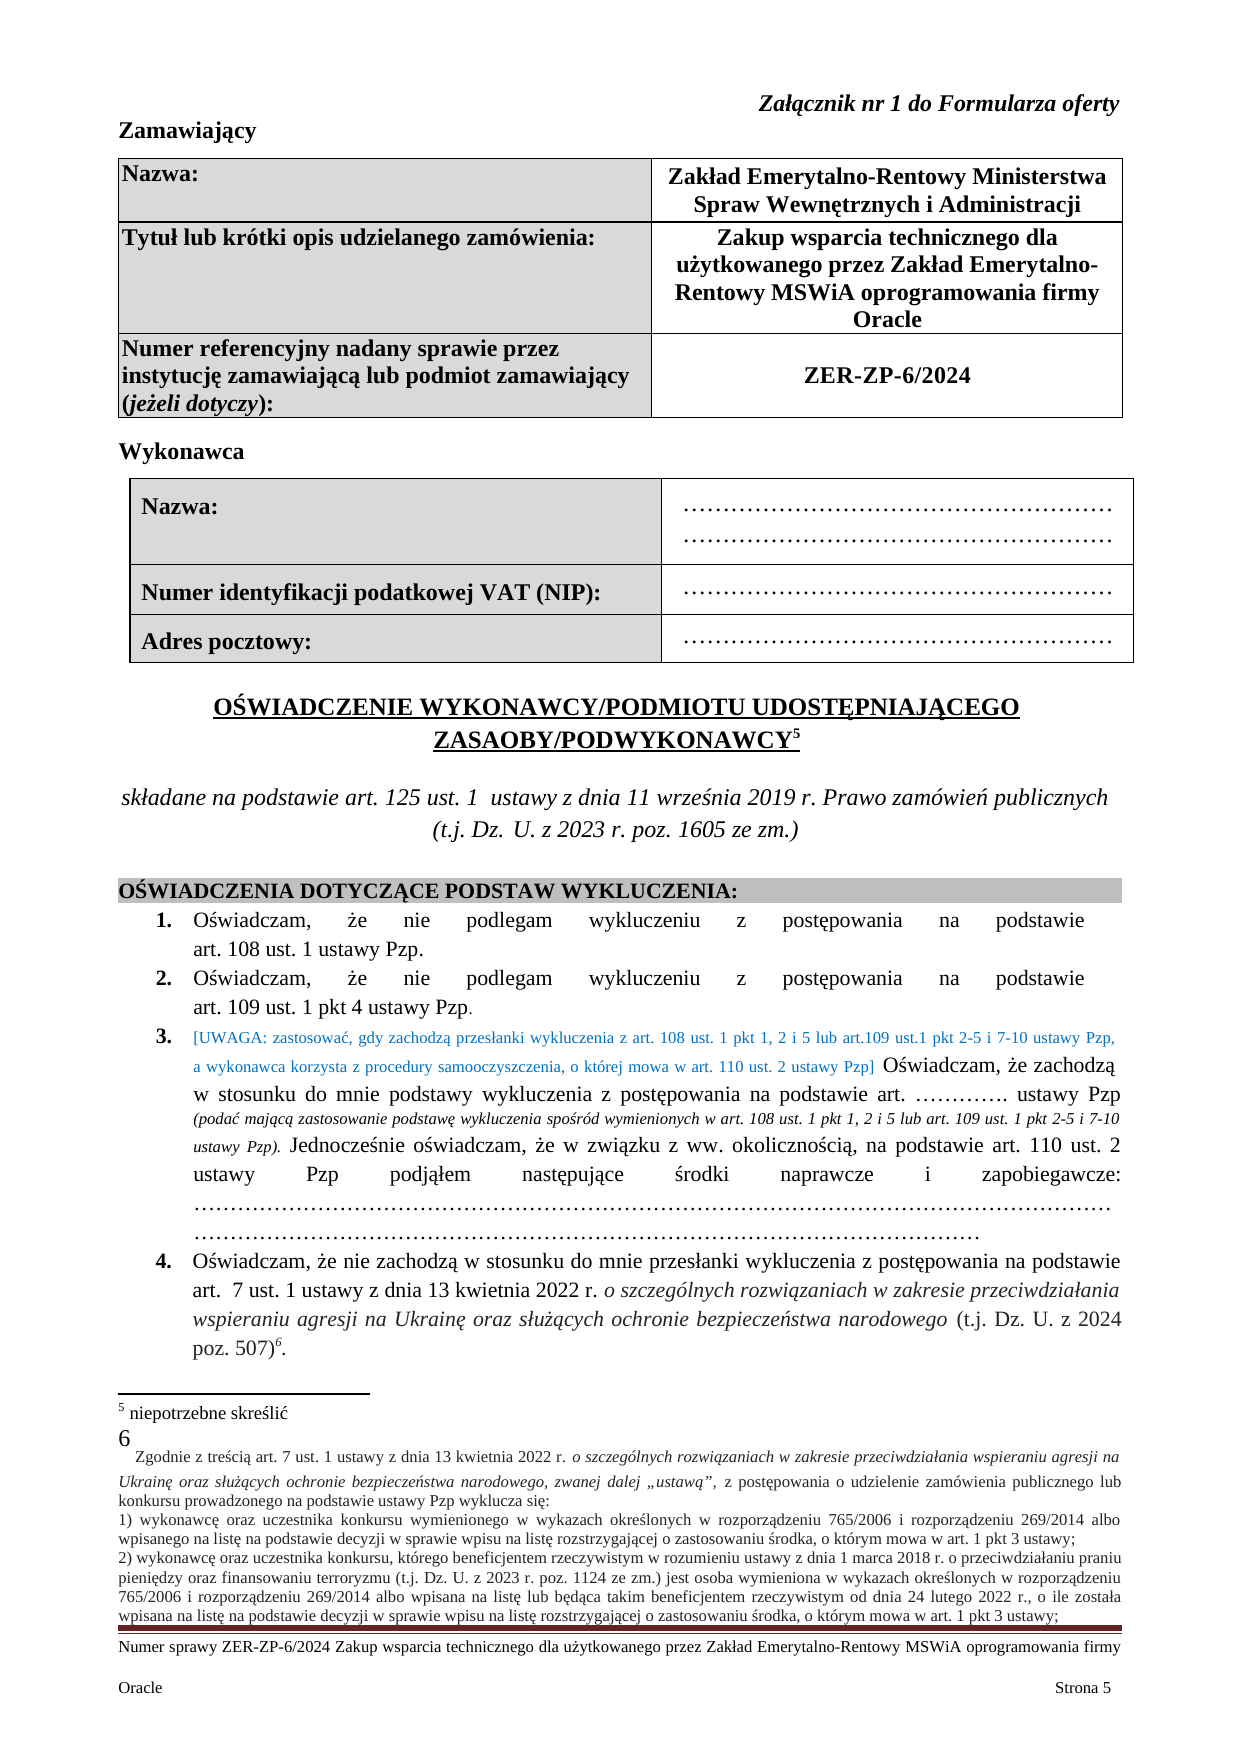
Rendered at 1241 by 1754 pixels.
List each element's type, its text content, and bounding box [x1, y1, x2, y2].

table_header Zakład Emerytalno-Rentowy Ministerstwa Spraw Wewnętrznych i Administracji [652, 159, 1122, 221]
text Zamawiający [118, 116, 1122, 144]
list Oświadczam, że nie podlegam wykluczeniu z postępowania na podstawie art. 109 ust. 1 pkt 4 ustawy Pzp. [156, 965, 1122, 1019]
text OŚWIADCZENIA DOTYCZĄCE PODSTAW WYKLUCZENIA: [118, 878, 1122, 903]
table_cell Numer referencyjny nadany sprawie przez instytucję zamawiającą lub podmiot zamawiający (jeżeli dotyczy): [119, 334, 651, 417]
list Oświadczam, że nie zachodzą w stosunku do mnie przesłanki wykluczenia z postępowania na podstawie art. 7 ust. 1 ustawy z dnia 13 kwietnia 2022 r. o szczególnych rozwiązaniach w zakresie przeciwdziałania wspieraniu agresji na Ukrainę oraz służących ochronie bezpieczeństwa narodowego (t.j. Dz. U. z 2024 poz. 507). [155, 1248, 1122, 1360]
table_cell Tytuł lub krótki opis udzielanego zamówienia: [119, 223, 651, 333]
table_cell ZER-ZP-6/2024 [652, 334, 1122, 417]
text Załącznik nr 1 do Formularza oferty [118, 89, 1122, 116]
text składane na podstawie art. 125 ust. 1 ustawy z dnia 11 września 2019 r. Prawo zamówień publicznych (t.j. Dz. U. z 2023 r. poz. 1605 ze zm.) [118, 783, 1115, 843]
table_cell Adres pocztowy: [131, 615, 661, 662]
table_cell ……………………………………………… [662, 565, 1133, 614]
table_header Nazwa: [131, 479, 661, 564]
text OŚWIADCZENIE WYKONAWCY/PODMIOTU UDOSTĘPNIAJĄCEGO ZASAOBY/PODWYKONAWCY [118, 692, 1115, 754]
table_cell ……………………………………………… [662, 615, 1133, 662]
text Wykonawca [118, 437, 1122, 464]
list [UWAGA: zastosować, gdy zachodzą przesłanki wykluczenia z art. 108 ust. 1 pkt 1, 2 i 5 lub art.109 ust.1 pkt 2-5 i 7-10 ustawy Pzp, a wykonawca korzysta z procedury samooczyszczenia, o której mowa w art. 110 ust. 2 ustawy Pzp] Oświadczam, że zachodzą w stosunku do mnie podstawy wykluczenia z postępowania na podstawie art. …………. ustawy Pzp (podać mającą zastosowanie podstawę wykluczenia spośród wymienionych w art. 108 ust. 1 pkt 1, 2 i 5 lub art. 109 ust. 1 pkt 2-5 i 7-10 ustawy Pzp). Jednocześnie oświadczam, że w związku z ww. okolicznością, na podstawie art. 110 ust. 2 ustawy Pzp podjąłem następujące środki naprawcze i zapobiegawcze: ……………………………………………………………………………………………………………………………………………………………………………………………………………… [156, 1023, 1122, 1244]
table_cell Numer identyfikacji podatkowej VAT (NIP): [131, 565, 661, 614]
table_header ……………………………………………… ……………………………………………… [662, 479, 1133, 564]
table_header Nazwa: [119, 159, 651, 221]
list Oświadczam, że nie podlegam wykluczeniu z postępowania na podstawie art. 108 ust. 1 ustawy Pzp. [156, 907, 1122, 961]
table_cell Zakup wsparcia technicznego dla użytkowanego przez Zakład Emerytalno-Rentowy MSWiA oprogramowania firmy Oracle [652, 223, 1122, 333]
